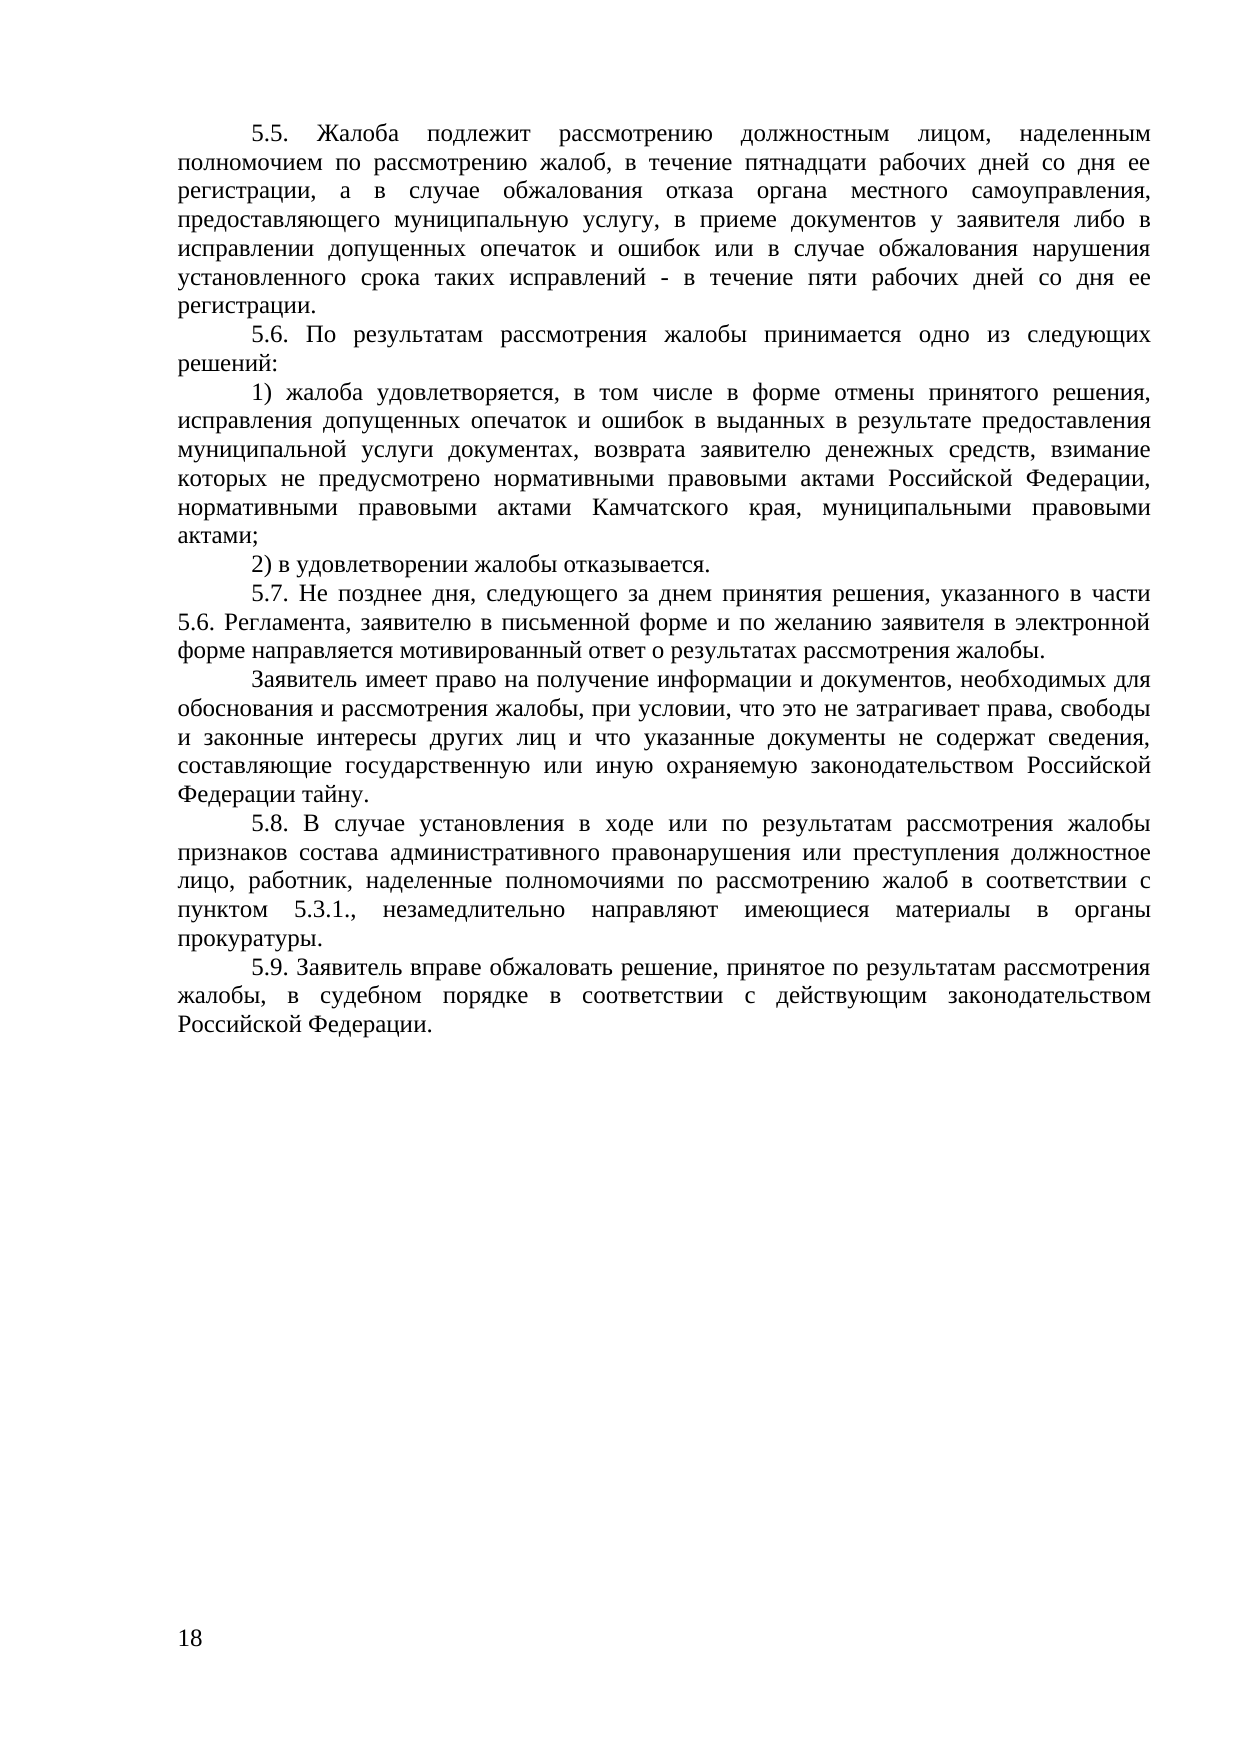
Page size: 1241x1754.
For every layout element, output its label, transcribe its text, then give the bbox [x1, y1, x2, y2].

text Заявитель имеет право на получение информации и документов, необходимых для обоснования и рассмотрения жалобы, при условии, что это не затрагивает права, свободы и законные интересы других лиц и что указанные документы не содержат сведения, составляющие государственную или иную охраняемую законодательством Российской Федерации тайну. [177, 664, 1152, 808]
text 5.5. Жалоба подлежит рассмотрению должностным лицом, наделенным полномочием по рассмотрению жалоб, в течение пятнадцати рабочих дней со дня ее регистрации, а в случае обжалования отказа органа местного самоуправления, предоставляющего муниципальную услугу, в приеме документов у заявителя либо в исправлении допущенных опечаток и ошибок или в случае обжалования нарушения установленного срока таких исправлений - в течение пяти рабочих дней со дня ее регистрации. [177, 118, 1152, 319]
text 5.8. В случае установления в ходе или по результатам рассмотрения жалобы признаков состава административного правонарушения или преступления должностное лицо, работник, наделенные полномочиями по рассмотрению жалоб в соответствии с пунктом 5.3.1., незамедлительно направляют имеющиеся материалы в органы прокуратуры. [177, 808, 1152, 952]
text 2) в удовлетворении жалобы отказывается. [177, 549, 1152, 578]
text 5.7. Не позднее дня, следующего за днем принятия решения, указанного в части 5.6. Регламента, заявителю в письменной форме и по желанию заявителя в электронной форме направляется мотивированный ответ о результатах рассмотрения жалобы. [177, 578, 1152, 664]
text 1) жалоба удовлетворяется, в том числе в форме отмены принятого решения, исправления допущенных опечаток и ошибок в выданных в результате предоставления муниципальной услуги документах, возврата заявителю денежных средств, взимание которых не предусмотрено нормативными правовыми актами Российской Федерации, нормативными правовыми актами Камчатского края, муниципальными правовыми актами; [177, 377, 1152, 549]
text 5.6. По результатам рассмотрения жалобы принимается одно из следующих решений: [177, 319, 1152, 377]
text 5.9. Заявитель вправе обжаловать решение, принятое по результатам рассмотрения жалобы, в судебном порядке в соответствии с действующим законодательством Российской Федерации. [177, 952, 1152, 1038]
